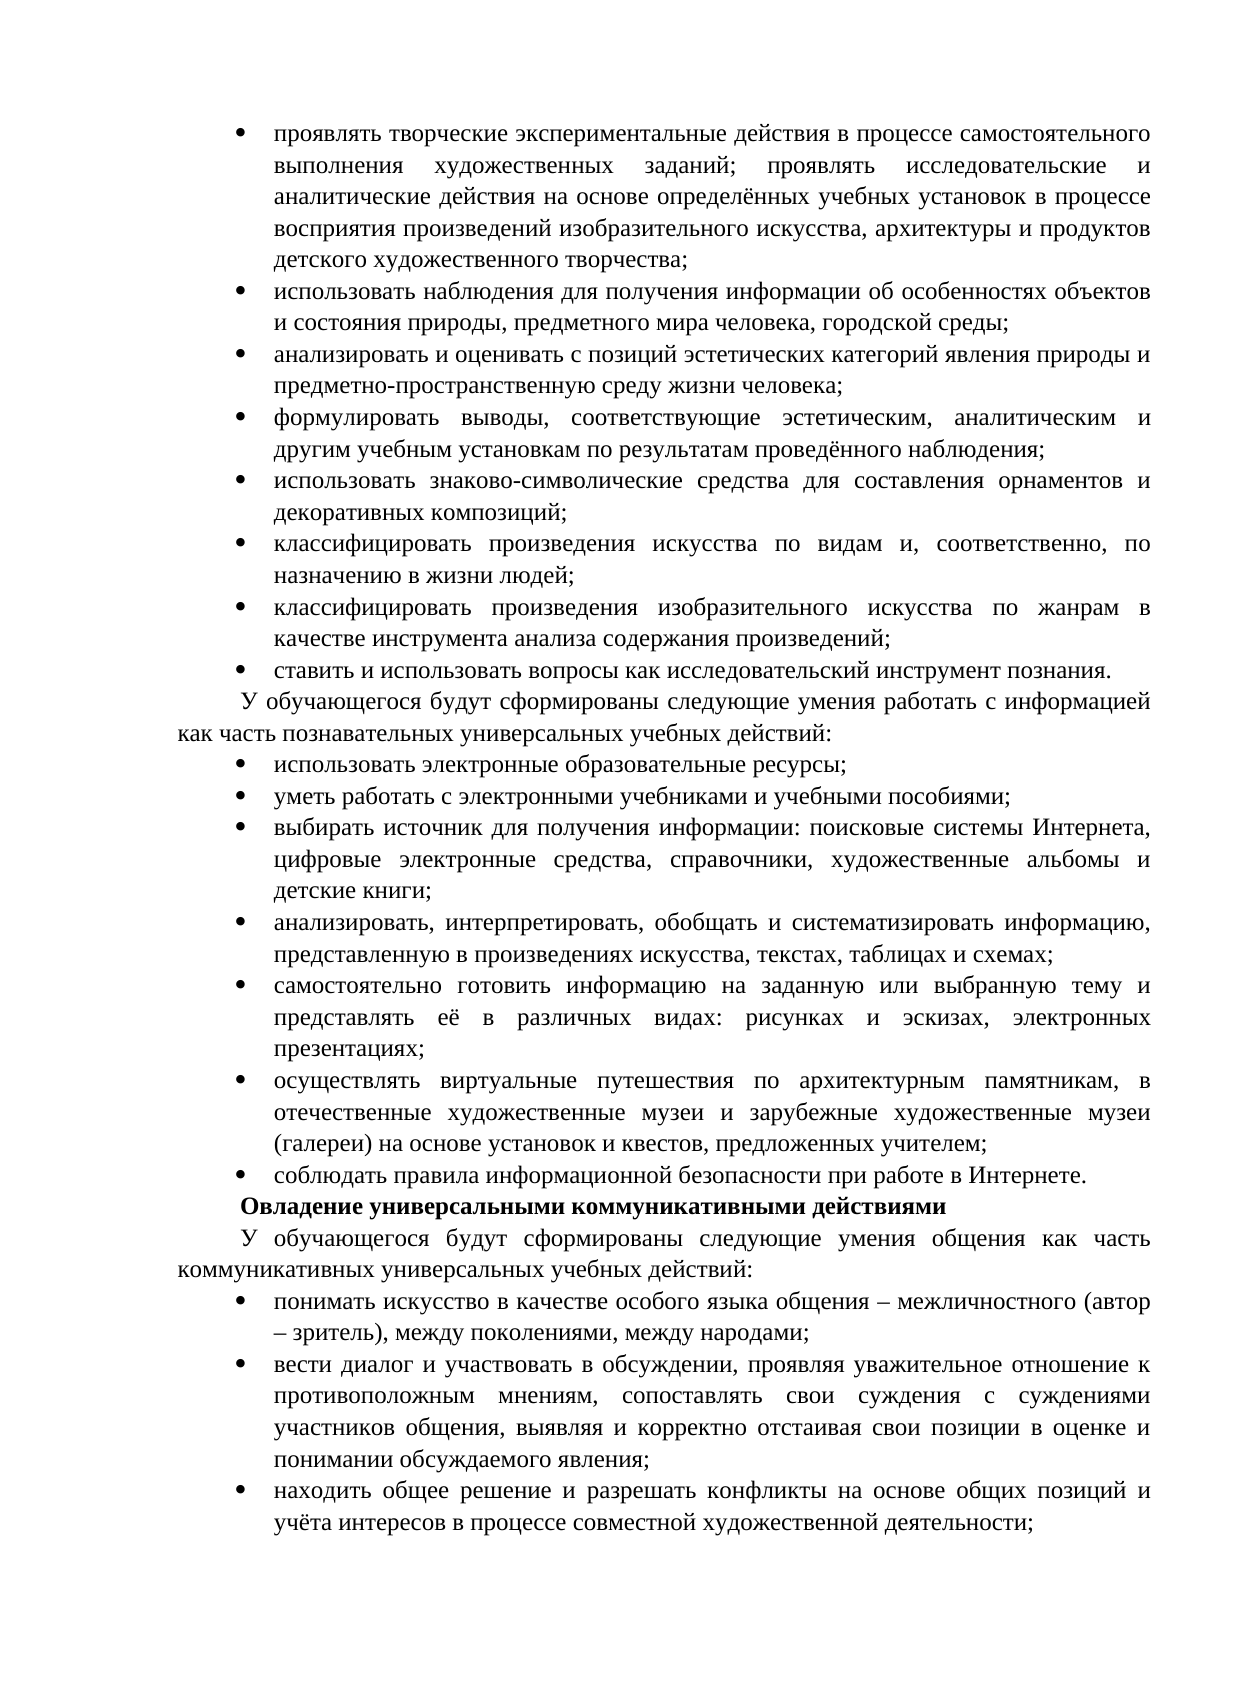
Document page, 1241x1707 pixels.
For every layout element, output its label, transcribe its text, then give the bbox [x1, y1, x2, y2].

list уметь работать с электронными учебниками и учебными пособиями; [236, 781, 1152, 810]
list формулировать выводы, соответствующие эстетическим, аналитическим и другим учебным установкам по результатам проведённого наблюдения; [236, 402, 1152, 462]
list самостоятельно готовить информацию на заданную или выбранную тему и представлять её в различных видах: рисунках и эскизах, электронных презентациях; [236, 970, 1152, 1062]
text Овладение универсальными коммуникативными действиями [177, 1191, 1152, 1220]
list осуществлять виртуальные путешествия по архитектурным памятникам, в отечественные художественные музеи и зарубежные художественные музеи (галереи) на основе установок и квестов, предложенных учителем; [236, 1065, 1152, 1157]
list анализировать, интерпретировать, обобщать и систематизировать информацию, представленную в произведениях искусства, текстах, таблицах и схемах; [236, 907, 1152, 967]
text У обучающегося будут сформированы следующие умения работать с информацией как часть познавательных универсальных учебных действий: [177, 686, 1152, 747]
list выбирать источник для получения информации: поисковые системы Интернета, цифровые электронные средства, справочники, художественные альбомы и детские книги; [236, 812, 1152, 904]
list использовать знаково-символические средства для составления орнаментов и декоративных композиций; [236, 465, 1152, 526]
list классифицировать произведения искусства по видам и, соответственно, по назначению в жизни людей; [236, 528, 1152, 589]
list проявлять творческие экспериментальные действия в процессе самостоятельного выполнения художественных заданий; проявлять исследовательские и аналитические действия на основе определённых учебных установок в процессе восприятия произведений изобразительного искусства, архитектуры и продуктов детского художественного творчества; [236, 118, 1152, 273]
list классифицировать произведения изобразительного искусства по жанрам в качестве инструмента анализа содержания произведений; [236, 592, 1152, 652]
list использовать электронные образовательные ресурсы; [236, 749, 1152, 778]
list вести диалог и участвовать в обсуждении, проявляя уважительное отношение к противоположным мнениям, сопоставлять свои суждения с суждениями участников общения, выявляя и корректно отстаивая свои позиции в оценке и понимании обсуждаемого явления; [236, 1349, 1152, 1472]
list анализировать и оценивать с позиций эстетических категорий явления природы и предметно-пространственную среду жизни человека; [236, 339, 1152, 399]
list понимать искусство в качестве особого языка общения – межличностного (автор – зритель), между поколениями, между народами; [236, 1286, 1152, 1346]
list находить общее решение и разрешать конфликты на основе общих позиций и учёта интересов в процессе совместной художественной деятельности; [236, 1475, 1152, 1536]
list ставить и использовать вопросы как исследовательский инструмент познания. [236, 655, 1152, 683]
text У обучающегося будут сформированы следующие умения общения как часть коммуникативных универсальных учебных действий: [177, 1223, 1152, 1283]
list использовать наблюдения для получения информации об особенностях объектов и состояния природы, предметного мира человека, городской среды; [236, 276, 1152, 336]
list соблюдать правила информационной безопасности при работе в Интернете. [236, 1160, 1152, 1188]
